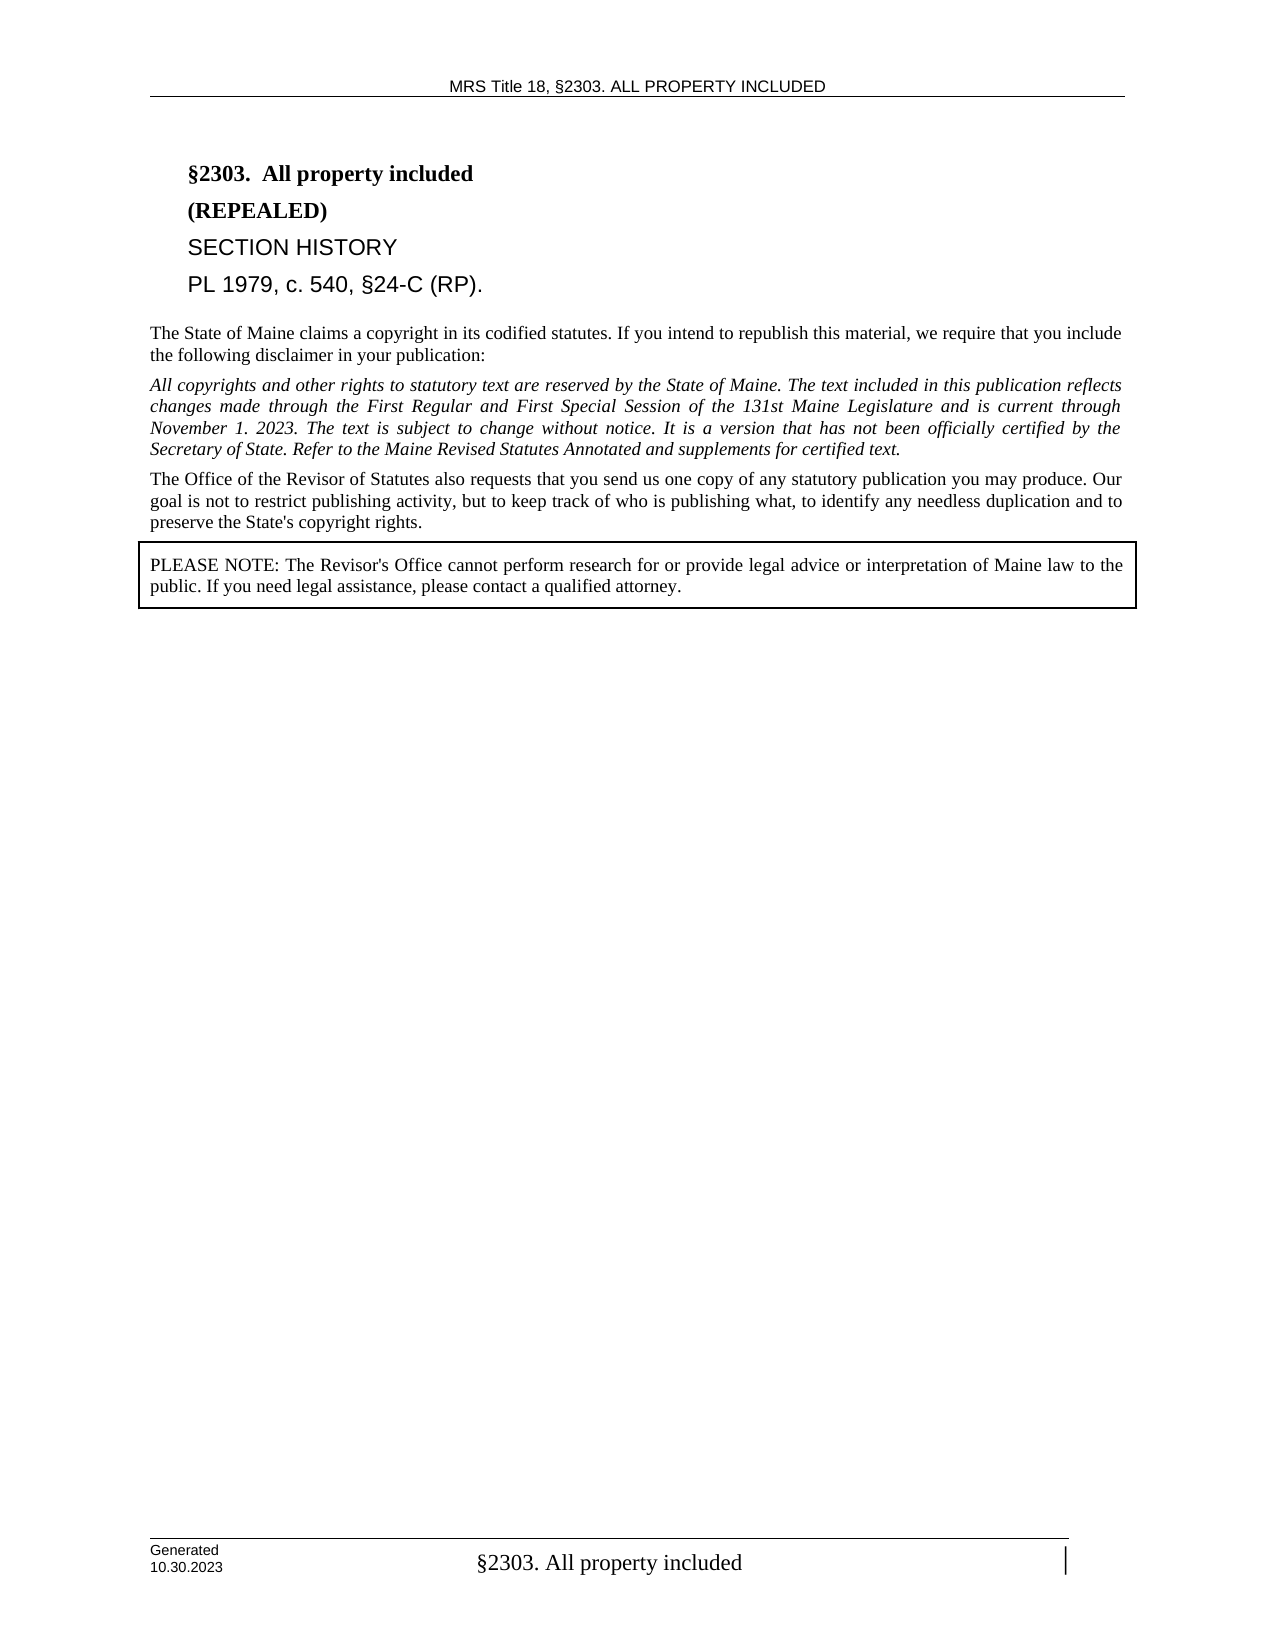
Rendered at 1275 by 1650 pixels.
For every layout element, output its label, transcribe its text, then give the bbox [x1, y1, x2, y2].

text §2303. All property included [187, 160, 1125, 187]
text PLEASE NOTE: The Revisor's Office cannot perform research for or provide legal advice or interpretation of Maine law to the public. If you need legal assistance, please contact a qualified attorney. [140, 543, 1135, 607]
text All copyrights and other rights to statutory text are reserved by the State of Maine. The text included in this publication reflects changes made through the First Regular and First Special Session of the 131st Maine Legislature and is current through November 1. 2023 . The text is subject to change without notice. It is a version that has not been officially certified by the Secretary of State. Refer to the Maine Revised Statutes Annotated and supplements for certified text. [150, 373, 1125, 460]
text SECTION HISTORY [187, 234, 1125, 260]
text The Office of the Revisor of Statutes also requests that you send us one copy of any statutory publication you may produce. Our goal is not to restrict publishing activity, but to keep track of who is publishing what, to identify any needless duplication and to preserve the State's copyright rights. [150, 468, 1125, 533]
text (REPEALED) [187, 197, 1125, 223]
text The State of Maine claims a copyright in its codified statutes. If you intend to republish this material, we require that you include the following disclaimer in your publication: [150, 322, 1125, 365]
text PL 1979, c. 540, §24-C (RP). [187, 271, 1125, 297]
